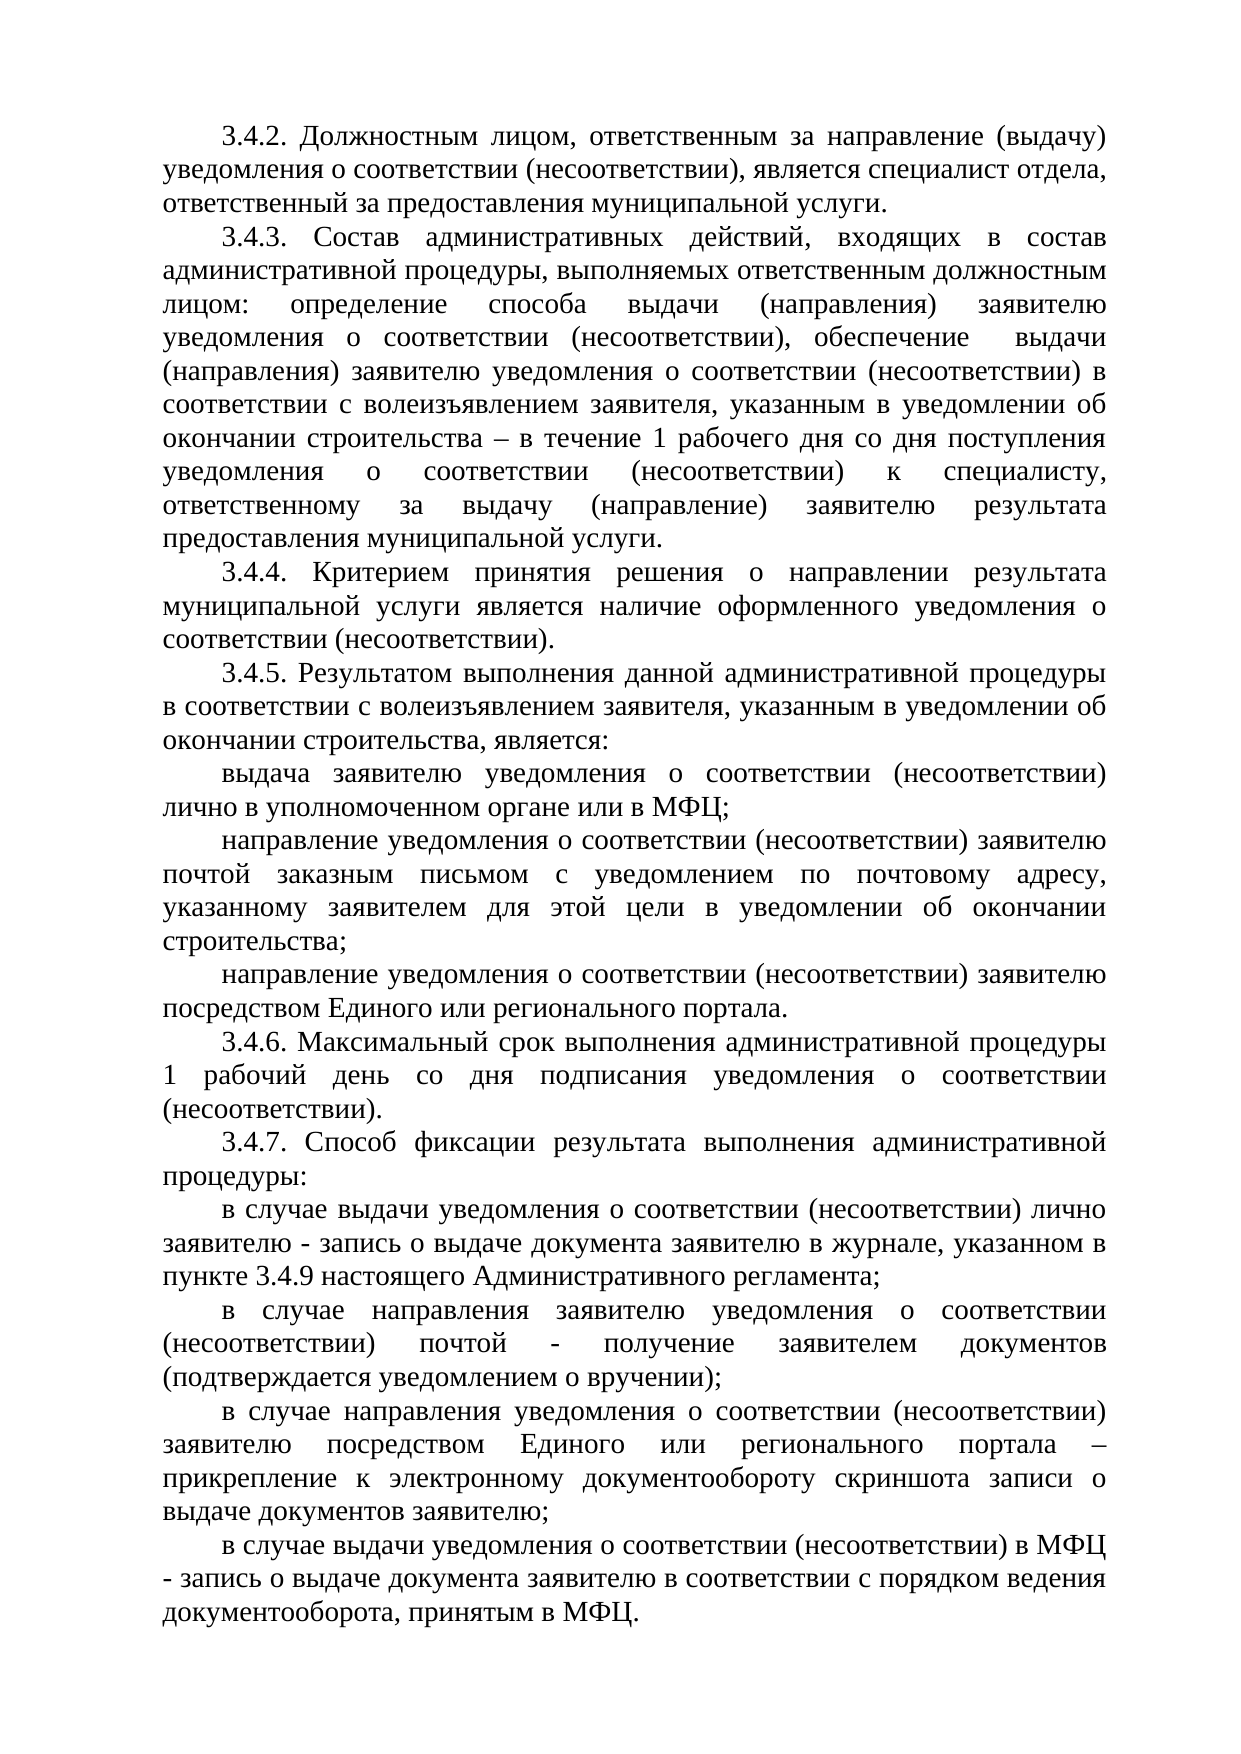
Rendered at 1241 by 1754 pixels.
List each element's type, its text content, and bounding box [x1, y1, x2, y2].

text в случае выдачи уведомления о соответствии (несоответствии) в МФЦ - запись о выдаче документа заявителю в соответствии с порядком ведения документооборота, принятым в МФЦ. [162, 1527, 1107, 1627]
text 3.4.6. Максимальный срок выполнения административной процедуры 1 рабочий день со дня подписания уведомления о соответствии (несоответствии). [162, 1024, 1107, 1124]
text 3.4.4. Критерием принятия решения о направлении результата муниципальной услуги является наличие оформленного уведомления о соответствии (несоответствии). [162, 554, 1107, 655]
text 3.4.2. Должностным лицом, ответственным за направление (выдачу) уведомления о соответствии (несоответствии), является специалист отдела, ответственный за предоставления муниципальной услуги. [162, 118, 1107, 219]
text 3.4.7. Способ фиксации результата выполнения административной процедуры: [162, 1124, 1107, 1191]
text направление уведомления о соответствии (несоответствии) заявителю посредством Единого или регионального портала. [162, 957, 1107, 1024]
text 3.4.5. Результатом выполнения данной административной процедуры в соответствии с волеизъявлением заявителя, указанным в уведомлении об окончании строительства, является: [162, 655, 1107, 755]
text в случае направления заявителю уведомления о соответствии (несоответствии) почтой - получение заявителем документов (подтверждается уведомлением о вручении); [162, 1292, 1107, 1393]
text в случае выдачи уведомления о соответствии (несоответствии) лично заявителю - запись о выдаче документа заявителю в журнале, указанном в пункте 3.4.9 настоящего Административного регламента; [162, 1191, 1107, 1292]
text 3.4.3. Состав административных действий, входящих в состав административной процедуры, выполняемых ответственным должностным лицом: определение способа выдачи (направления) заявителю уведомления о соответствии (несоответствии), обеспечение выдачи (направления) заявителю уведомления о соответствии (несоответствии) в соответствии с волеизъявлением заявителя, указанным в уведомлении об окончании строительства – в течение 1 рабочего дня со дня поступления уведомления о соответствии (несоответствии) к специалисту, ответственному за выдачу (направление) заявителю результата предоставления муниципальной услуги. [162, 219, 1107, 554]
text выдача заявителю уведомления о соответствии (несоответствии) лично в уполномоченном органе или в МФЦ; [162, 755, 1107, 822]
text направление уведомления о соответствии (несоответствии) заявителю почтой заказным письмом с уведомлением по почтовому адресу, указанному заявителем для этой цели в уведомлении об окончании строительства; [162, 822, 1107, 957]
text в случае направления уведомления о соответствии (несоответствии) заявителю посредством Единого или регионального портала – прикрепление к электронному документообороту скриншота записи о выдаче документов заявителю; [162, 1393, 1107, 1527]
